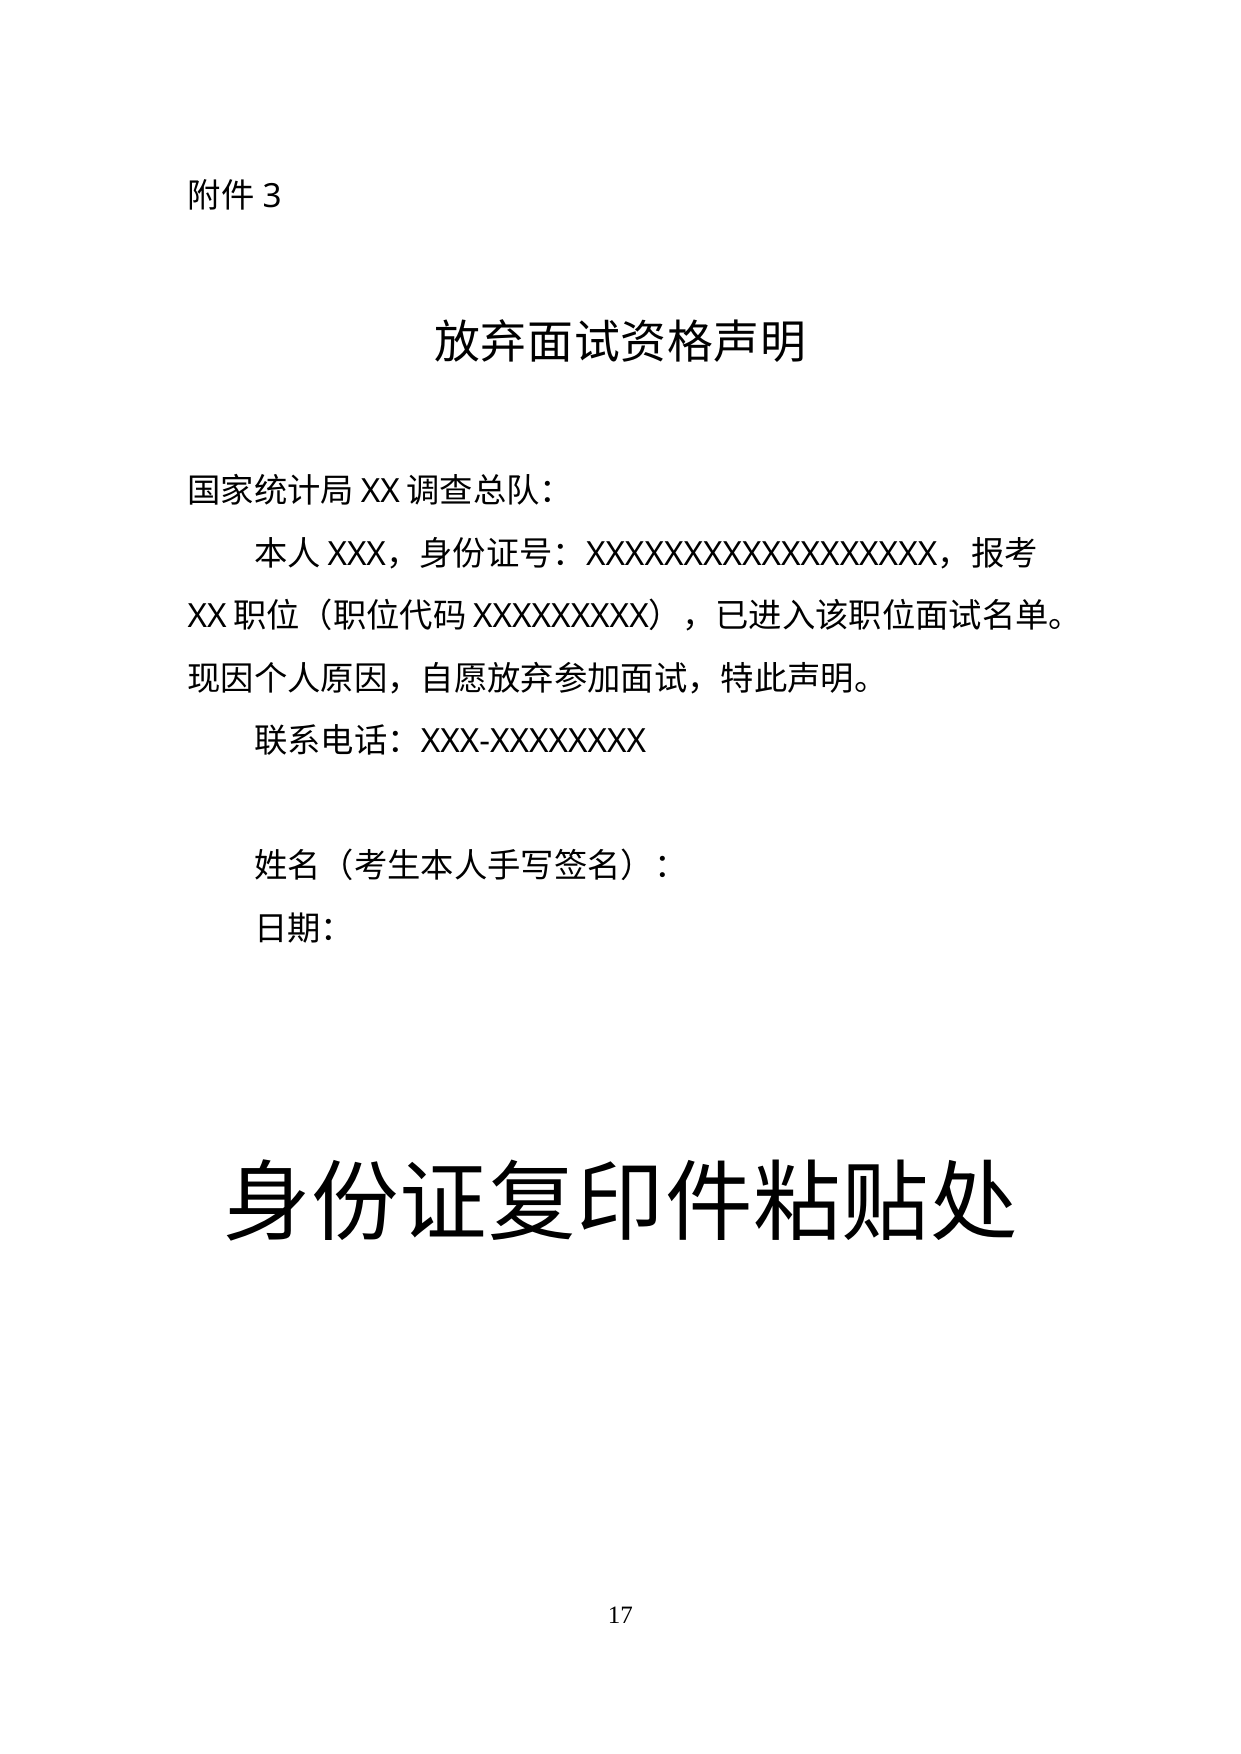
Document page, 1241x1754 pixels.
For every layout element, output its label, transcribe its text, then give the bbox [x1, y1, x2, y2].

text 身份证复印件粘贴处 [187, 1130, 1053, 1260]
text 日期： [187, 890, 1053, 953]
text 联系电话：XXX-XXXXXXXX [187, 703, 1053, 765]
text 国家统计局XX调查总队： [187, 453, 1053, 515]
text 本人XXX，身份证号：XXXXXXXXXXXXXXXXXX，报考XX职位（职位代码XXXXXXXXX），已进入该职位面试名单。现因个人原因，自愿放弃参加面试，特此声明。 [187, 515, 1053, 703]
text 放弃面试资格声明 [187, 290, 1053, 388]
text 姓名（考生本人手写签名）： [187, 828, 1053, 890]
text 附件3 [187, 160, 1053, 225]
